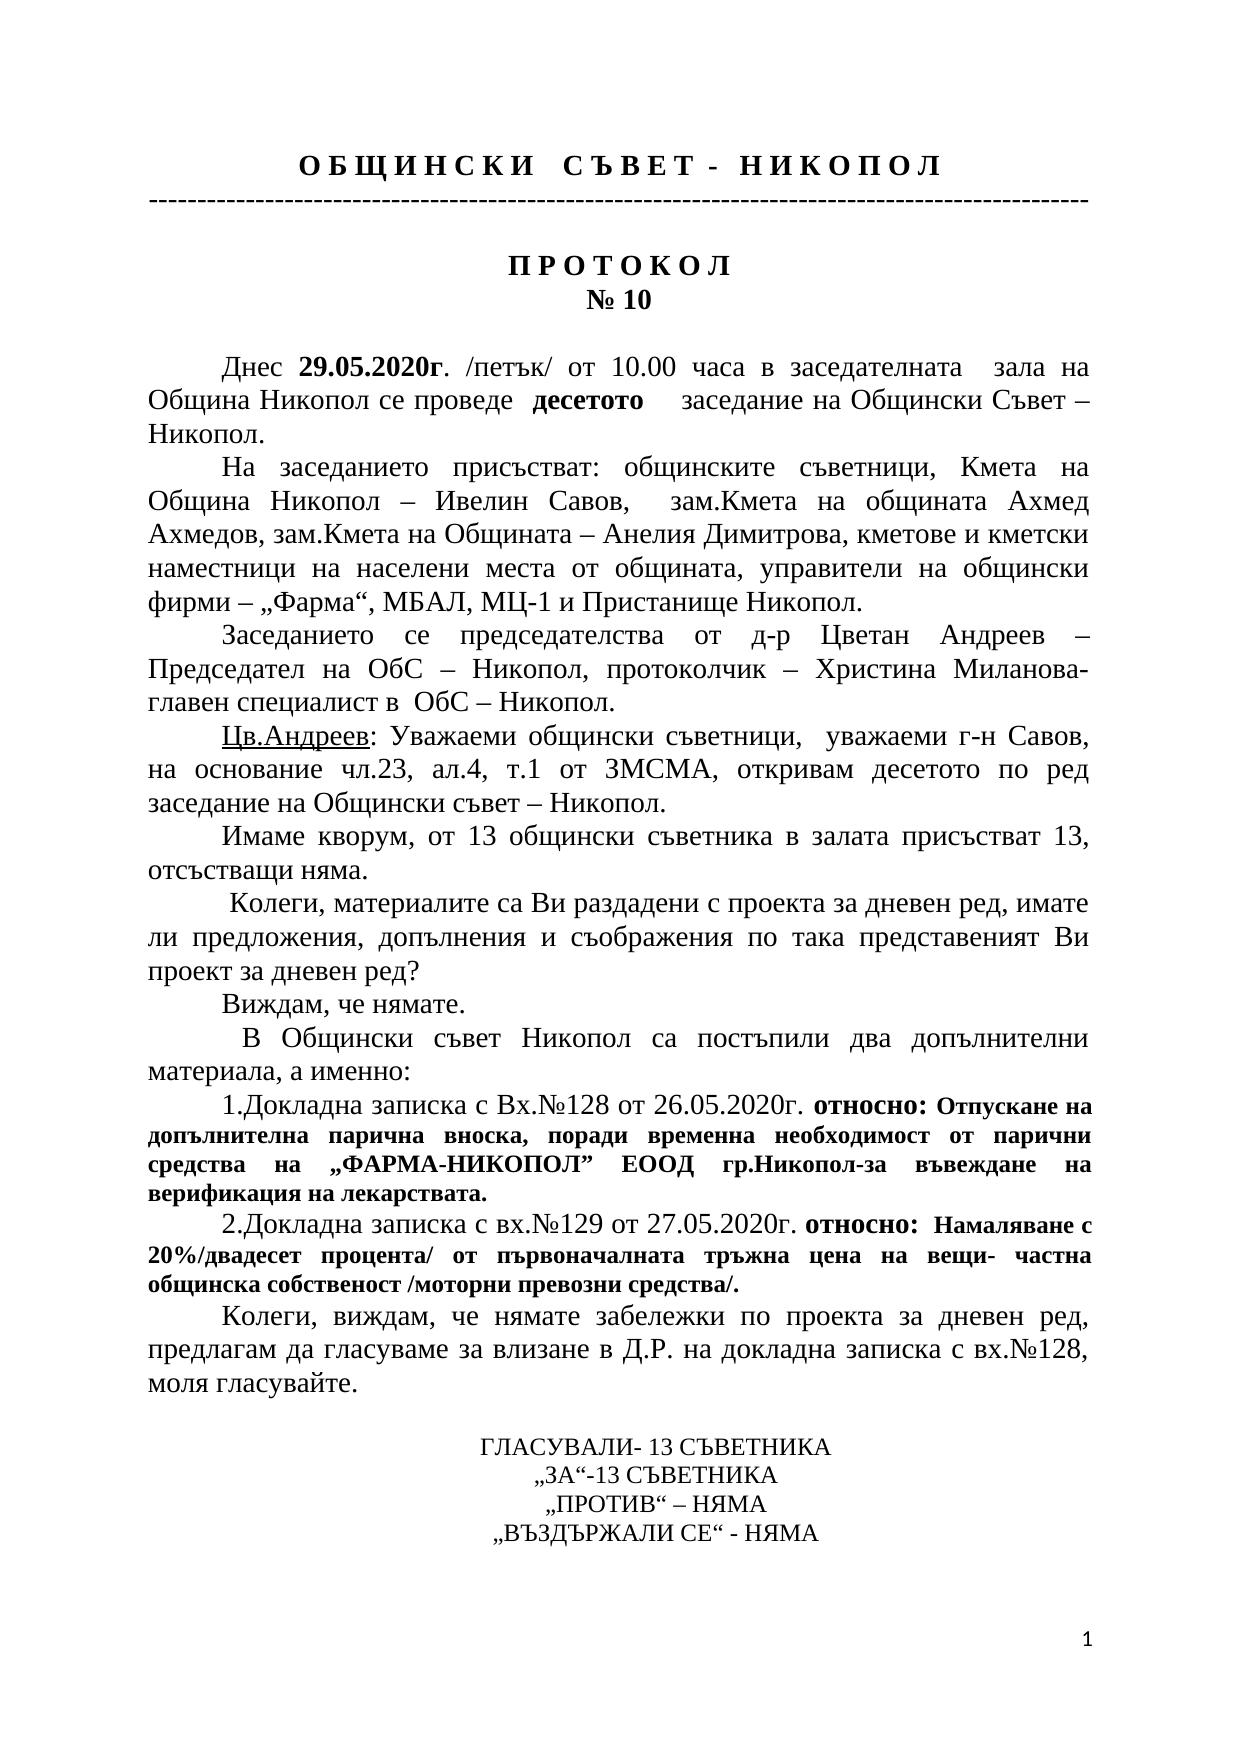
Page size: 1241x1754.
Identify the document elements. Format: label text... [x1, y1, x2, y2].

text Имаме кворум, от 13 общински съветника в залата присъстват 13, отсъстващи няма. [148, 818, 1090, 886]
text „ПРОТИВ“ – НЯМА [148, 1489, 1090, 1518]
text О Б Щ И Н С К И С Ъ В Е Т - Н И К О П О Л [148, 148, 1090, 181]
text Заседанието се председателства от д-р Цветан Андреев – Председател на ОбС – Никопол, протоколчик – Христина Миланова- главен специалист в ОбС – Никопол. [148, 617, 1090, 718]
text Колеги, материалите са Ви раздадени с проекта за дневен ред, имате ли предложения, допълнения и съображения по така представеният Ви проект за дневен ред? [148, 886, 1090, 986]
text На заседанието присъстват: общинските съветници, Кмета на Община Никопол – Ивелин Савов, зам.Кмета на общината Ахмед Ахмедов, зам.Кмета на Общината – Анелия Димитрова, кметове и кметски наместници на населени места от общината, управители на общински фирми – „Фарма“, МБАЛ, МЦ-1 и Пристанище Никопол. [148, 449, 1090, 617]
text Колеги, виждам, че нямате забележки по проекта за дневен ред, предлагам да гласуваме за влизане в Д.Р. на докладна записка с вх.№128, моля гласувайте. [148, 1298, 1090, 1398]
text „ВЪЗДЪРЖАЛИ СЕ“ - НЯМА [148, 1518, 1090, 1547]
text П Р О Т О К О Л [148, 248, 1090, 282]
text В Общински съвет Никопол са постъпили два допълнителни материала, а именно: [148, 1020, 1090, 1087]
text 1.Докладна записка с Вх.№128 от 26.05.2020г. относно: Отпускане на допълнителна парична вноска, поради временна необходимост от парични средства на „ФАРМА-НИКОПОЛ” ЕООД гр.Никопол-за въвеждане на верификация на лекарствата. [148, 1087, 1093, 1207]
text № 10 [148, 282, 1090, 315]
text Виждам, че нямате. [148, 986, 1090, 1020]
text „ЗА“-13 СЪВЕТНИКА [148, 1461, 1090, 1489]
text ГЛАСУВАЛИ- 13 СЪВЕТНИКА [148, 1432, 1090, 1461]
text Днес 29.05.2020г. /петък/ от 10.00 часа в заседателната зала на Община Никопол се проведе десетото заседание на Общински Съвет – Никопол. [148, 349, 1090, 449]
text Цв.Андреев: Уважаеми общински съветници, уважаеми г-н Савов, на основание чл.23, ал.4, т.1 от ЗМСМА, откривам десетото по ред заседание на Общински съвет – Никопол. [148, 718, 1090, 818]
text 2.Докладна записка с вх.№129 от 27.05.2020г. относно: Намаляване с 20%/двадесет процента/ от първоначалната тръжна цена на вещи- частна общинска собственост /моторни превозни средства/. [148, 1207, 1093, 1298]
text ------------------------------------------------------------------------------------------------- [148, 181, 1090, 215]
